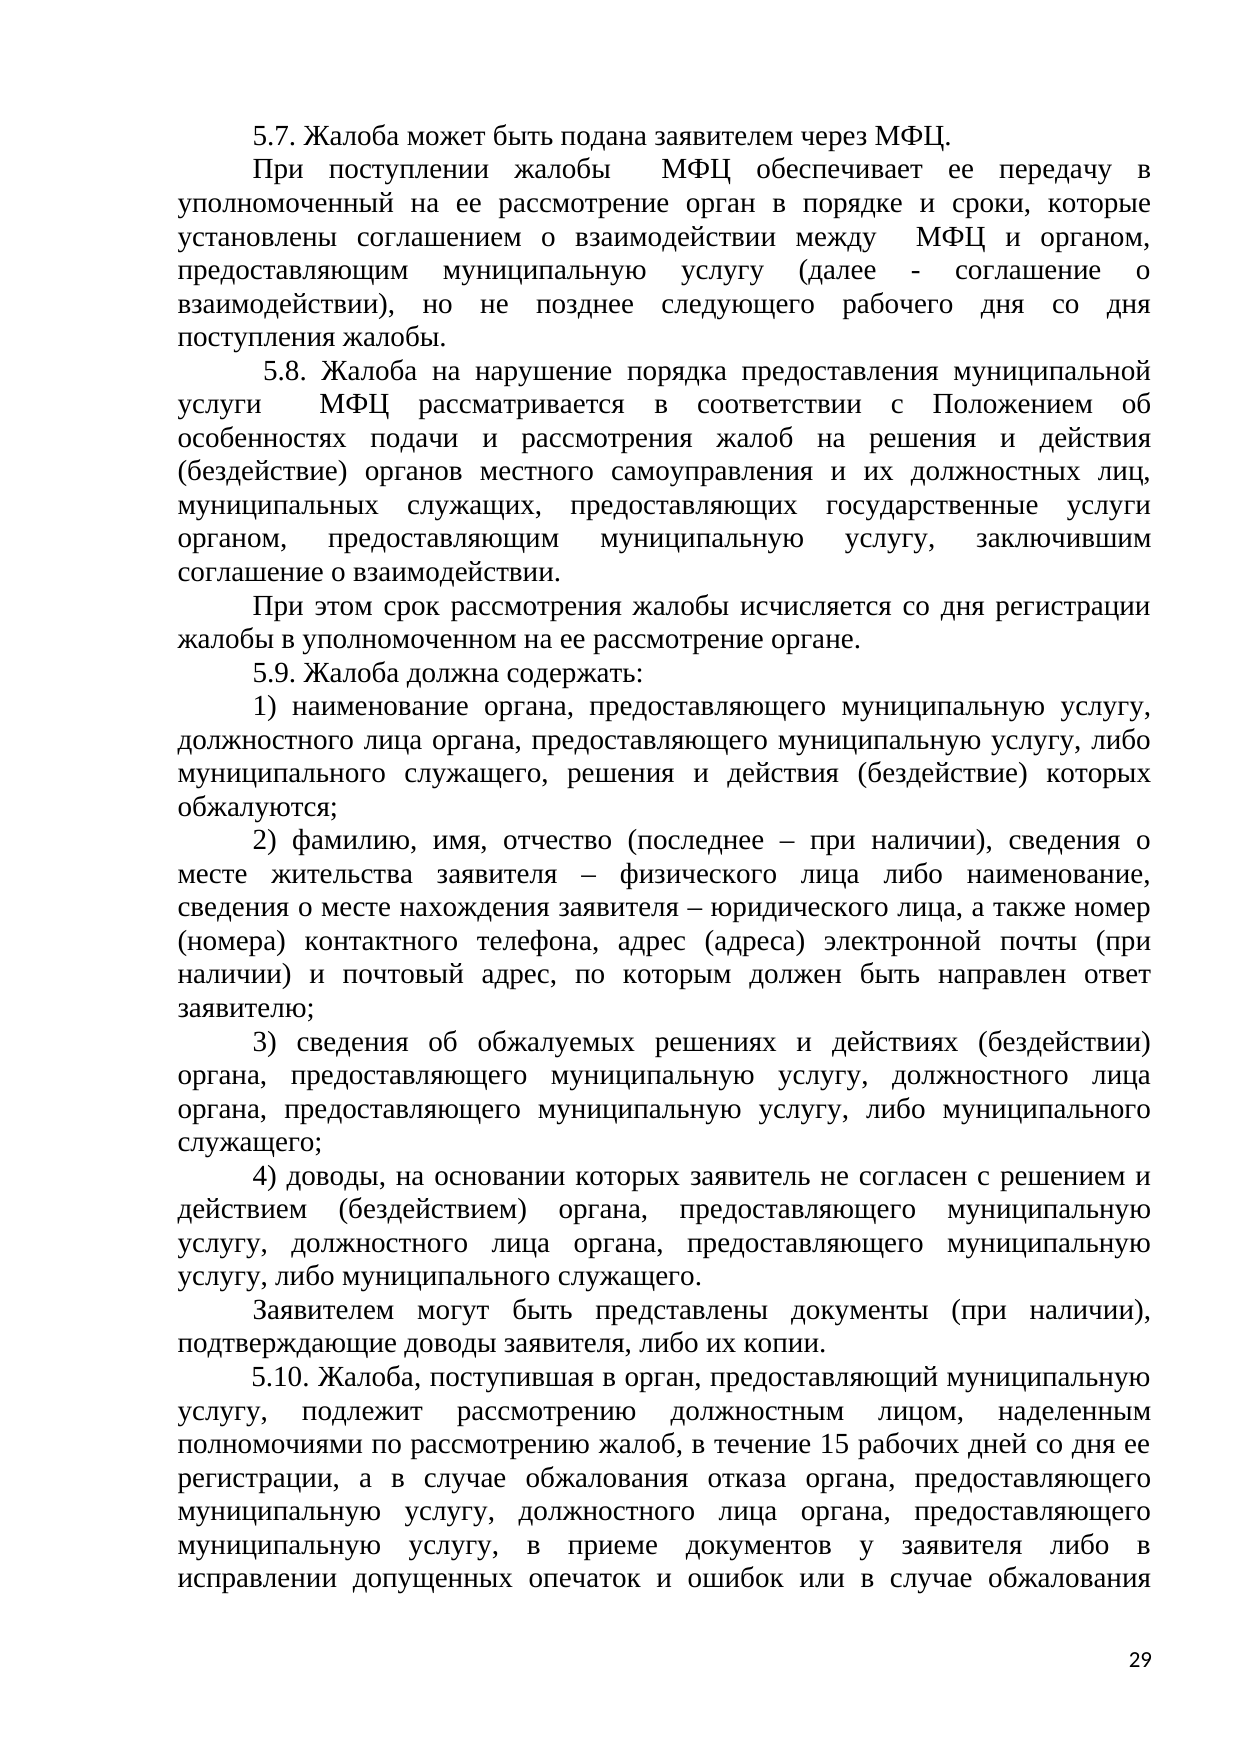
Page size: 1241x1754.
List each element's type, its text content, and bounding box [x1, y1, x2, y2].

text 5.8. Жалоба на нарушение порядка предоставления муниципальной услуги МФЦ рассматривается в соответствии с Положением об особенностях подачи и рассмотрения жалоб на решения и действия (бездействие) органов местного самоуправления и их должностных лиц, муниципальных служащих, предоставляющих государственные услуги органом, предоставляющим муниципальную услугу, заключившим соглашение о взаимодействии. [177, 353, 1152, 588]
text 3) сведения об обжалуемых решениях и действиях (бездействии) органа, предоставляющего муниципальную услугу, должностного лица органа, предоставляющего муниципальную услугу, либо муниципального служащего; [177, 1024, 1152, 1158]
text 1) наименование органа, предоставляющего муниципальную услугу, должностного лица органа, предоставляющего муниципальную услугу, либо муниципального служащего, решения и действия (бездействие) которых обжалуются; [177, 688, 1152, 822]
text При поступлении жалобы МФЦ обеспечивает ее передачу в уполномоченный на ее рассмотрение орган в порядке и сроки, которые установлены соглашением о взаимодействии между МФЦ и органом, предоставляющим муниципальную услугу (далее - соглашение о взаимодействии), но не позднее следующего рабочего дня со дня поступления жалобы. [177, 152, 1152, 353]
text Заявителем могут быть представлены документы (при наличии), подтверждающие доводы заявителя, либо их копии. [177, 1292, 1152, 1359]
text 4) доводы, на основании которых заявитель не согласен с решением и действием (бездействием) органа, предоставляющего муниципальную услугу, должностного лица органа, предоставляющего муниципальную услугу, либо муниципального служащего. [177, 1158, 1152, 1292]
text 5.9. Жалоба должна содержать: [177, 655, 1152, 688]
text 5.7. Жалоба может быть подана заявителем через МФЦ. [177, 118, 1152, 152]
text При этом срок рассмотрения жалобы исчисляется со дня регистрации жалобы в уполномоченном на ее рассмотрение органе. [177, 588, 1152, 655]
text 2) фамилию, имя, отчество (последнее – при наличии), сведения о месте жительства заявителя – физического лица либо наименование, сведения о месте нахождения заявителя – юридического лица, а также номер (номера) контактного телефона, адрес (адреса) электронной почты (при наличии) и почтовый адрес, по которым должен быть направлен ответ заявителю; [177, 822, 1152, 1024]
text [177, 1359, 1152, 1594]
